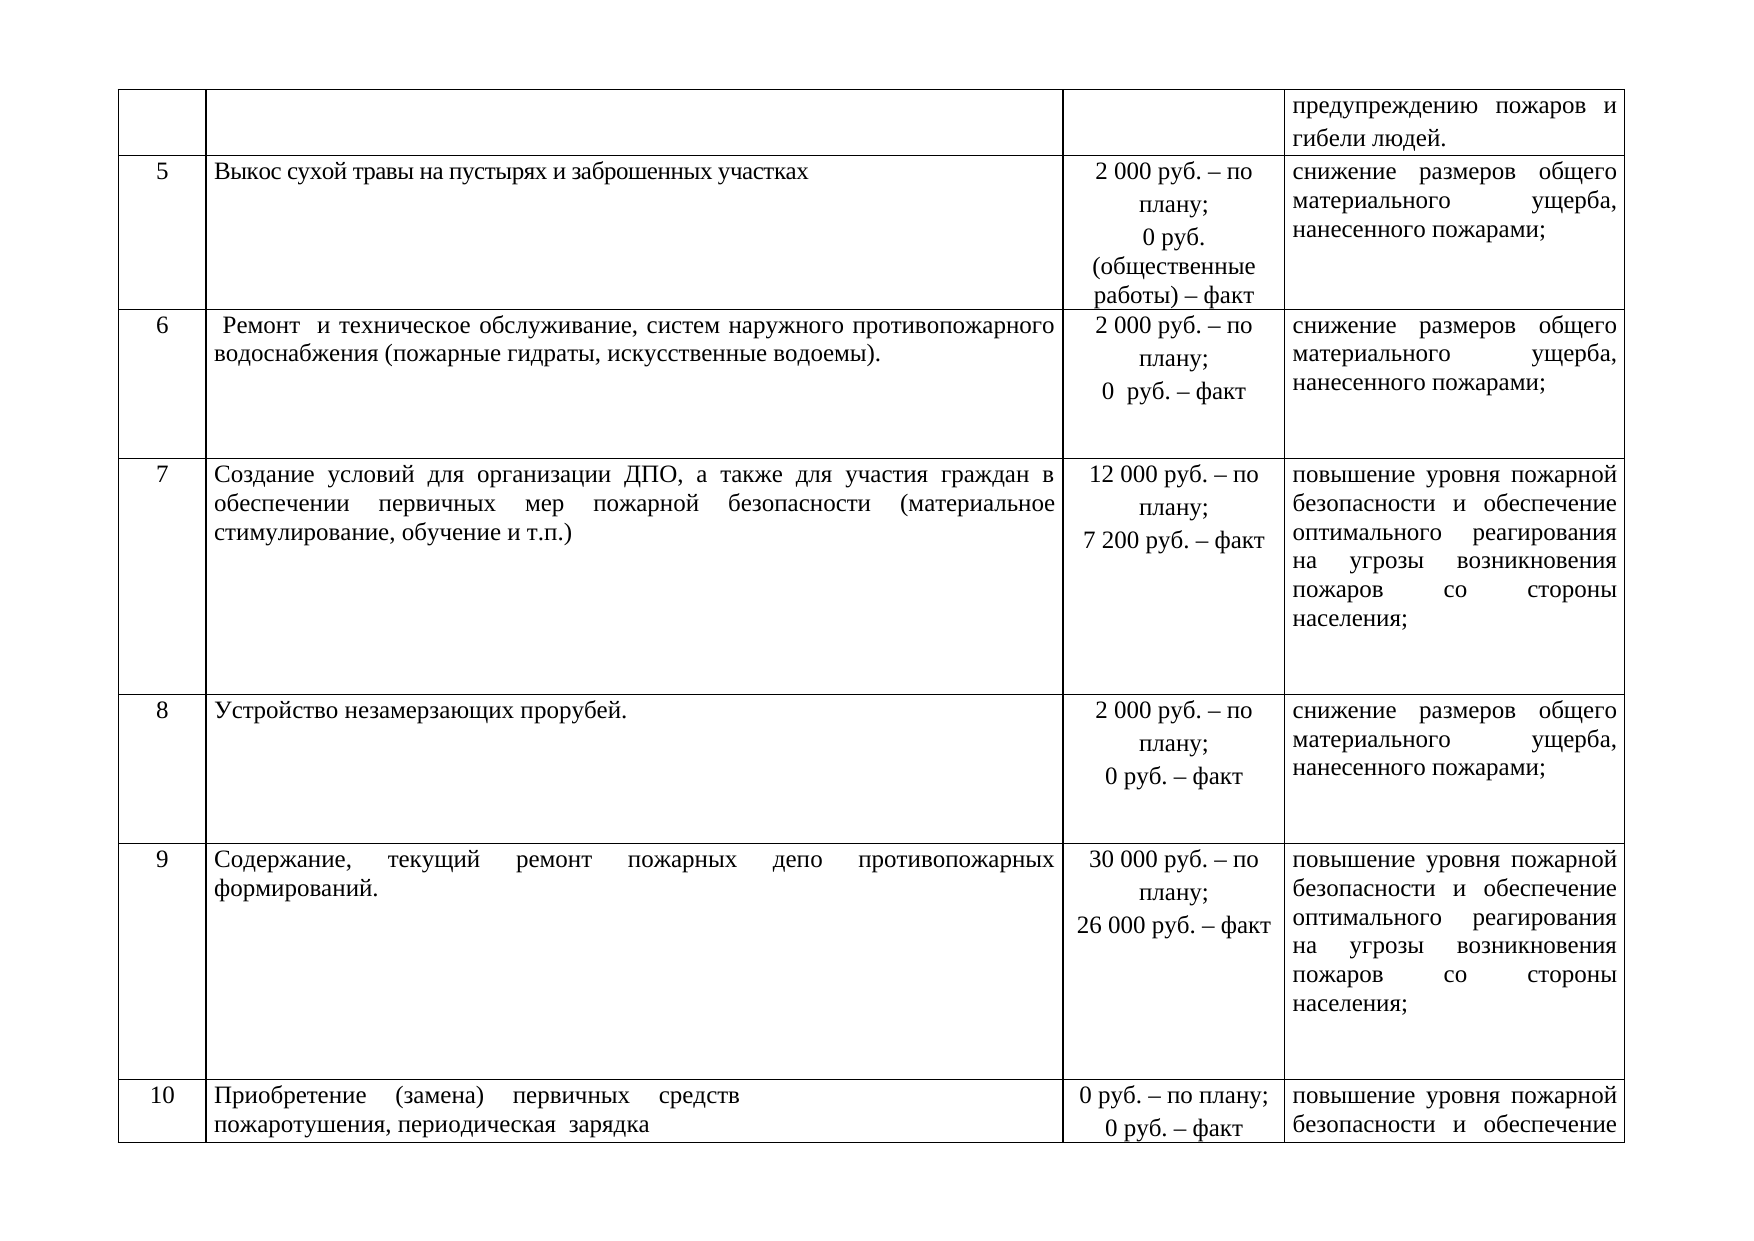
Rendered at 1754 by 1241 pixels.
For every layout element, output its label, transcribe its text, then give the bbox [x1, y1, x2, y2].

table_cell 7 [119, 459, 205, 694]
table_cell 30 000 руб. – по плану; 26 000 руб. – факт [1064, 844, 1284, 1079]
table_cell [1064, 90, 1284, 155]
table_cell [207, 1080, 1062, 1142]
table_cell 4 [119, 90, 205, 155]
table_cell 2 000 руб. – по плану; 0 руб. – факт [1064, 695, 1284, 843]
table_cell Устройство незамерзающих прорубей. [207, 695, 1062, 843]
table_cell снижение размеров общего материального ущерба, нанесенного пожарами; [1285, 695, 1624, 843]
table_cell повышение уровня пожарной безопасности и обеспечение оптимального реагирования на угрозы возникновения пожаров со стороны населения; [1285, 459, 1624, 694]
table_cell 6 [119, 310, 205, 458]
table_cell 10 [119, 1080, 205, 1142]
table_cell 8 [119, 695, 205, 843]
table_cell 2 000 руб. – по плану; 0 руб. – факт [1064, 310, 1284, 458]
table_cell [1285, 90, 1624, 155]
table_cell Создание условий для организации ДПО, а также для участия граждан в обеспечении первичных мер пожарной безопасности (материальное стимулирование, обучение и т.п.) [207, 459, 1062, 694]
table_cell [207, 90, 1062, 155]
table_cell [1064, 1080, 1284, 1142]
table_cell 12 000 руб. – по плану; 7 200 руб. – факт [1064, 459, 1284, 694]
table_cell Ремонт и техническое обслуживание, систем наружного противопожарного водоснабжения (пожарные гидраты, искусственные водоемы). [207, 310, 1062, 458]
table_cell повышение уровня пожарной безопасности и обеспечение оптимального реагирования на угрозы возникновения пожаров со стороны населения; [1285, 844, 1624, 1079]
table_cell 2 000 руб. – по плану; 0 руб. (общественные работы) – факт [1064, 156, 1284, 309]
table_cell снижение размеров общего материального ущерба, нанесенного пожарами; [1285, 310, 1624, 458]
table_cell Выкос сухой травы на пустырях и заброшенных участках [207, 156, 1062, 309]
table_cell 5 [119, 156, 205, 309]
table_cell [1285, 1080, 1624, 1142]
table_cell 9 [119, 844, 205, 1079]
table_cell Содержание, текущий ремонт пожарных депо противопожарных формирований. [207, 844, 1062, 1079]
table_cell снижение размеров общего материального ущерба, нанесенного пожарами; [1285, 156, 1624, 309]
